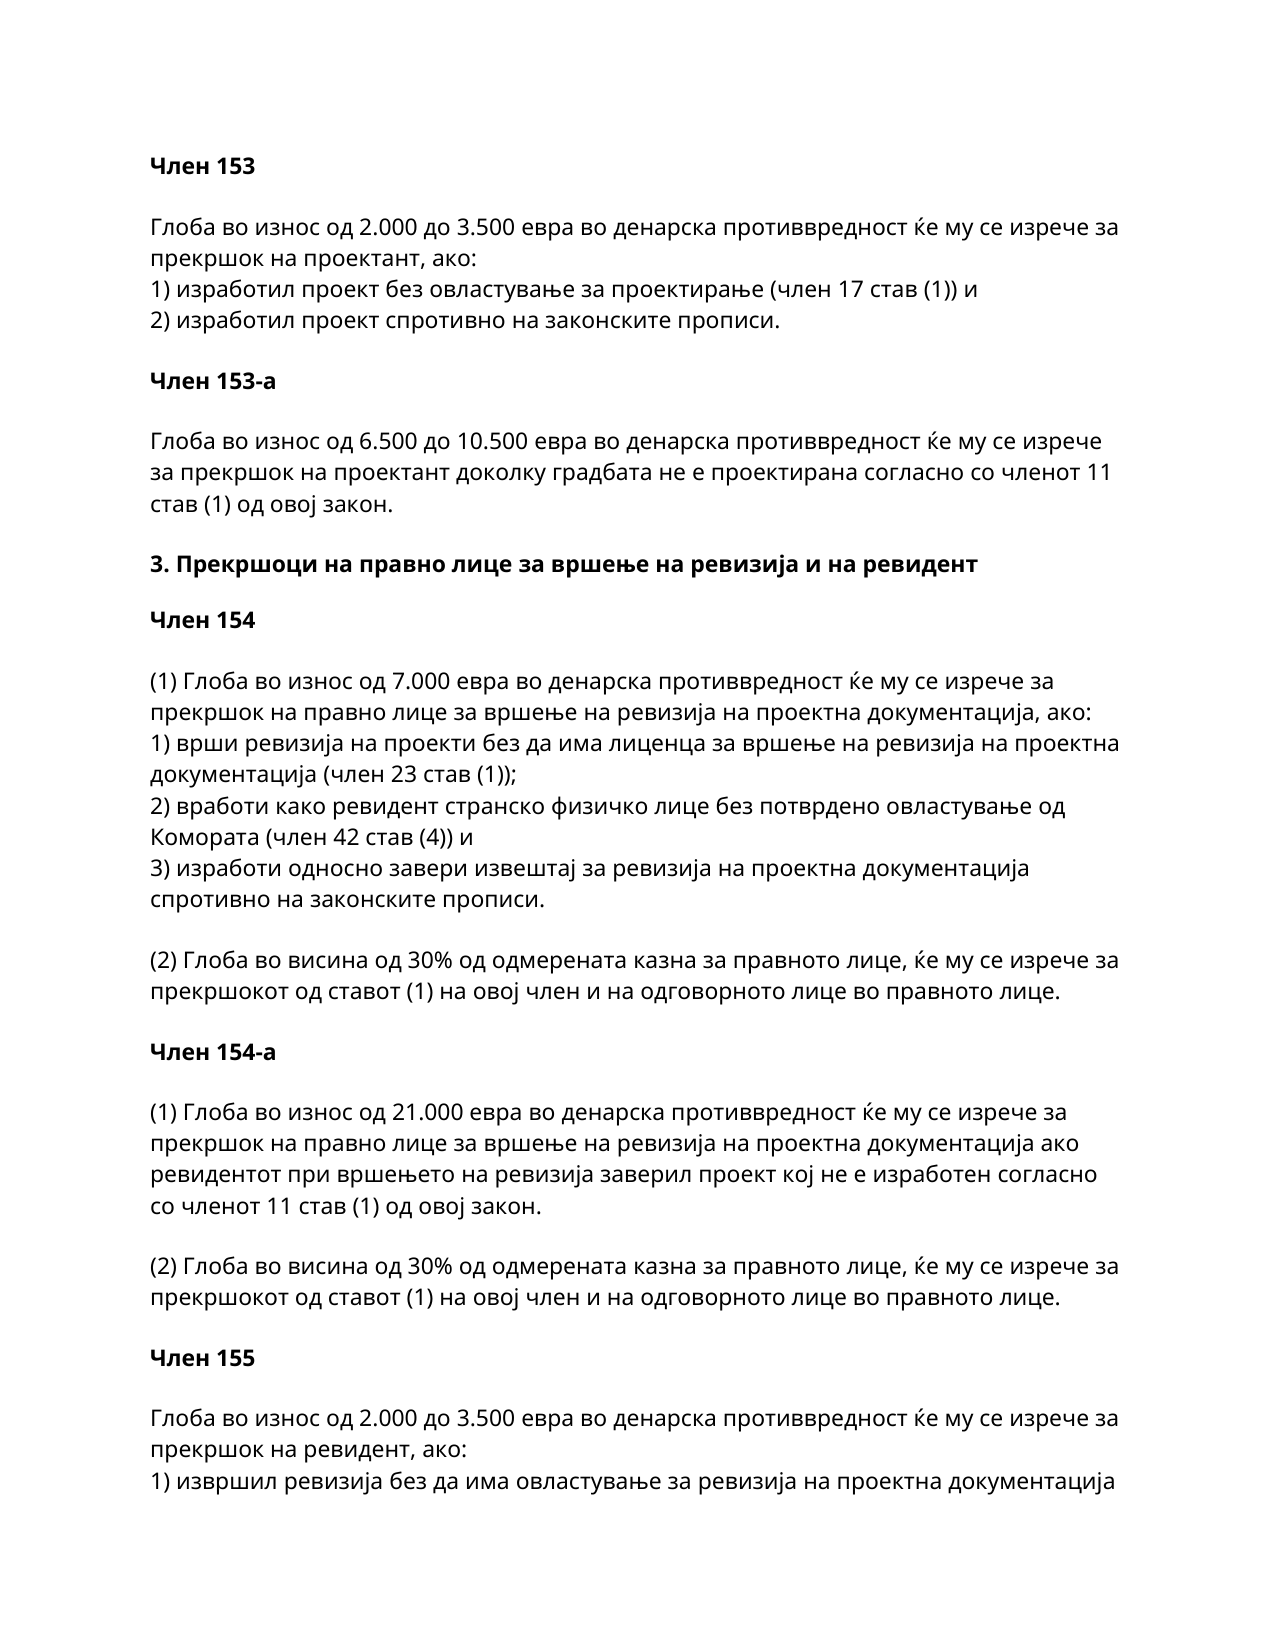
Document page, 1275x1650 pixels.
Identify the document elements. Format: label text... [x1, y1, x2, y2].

text 3. Прекршоци на правно лице за вршење на ревизија и на ревидент [150, 548, 1125, 579]
text (1) Глоба во износ од 7.000 евра во денарска противвредност ќе му се изрече за прекршок на правно лице за вршење на ревизија на проектна документација, ако: 1) врши ревизија на проекти без да има лиценца за вршење на ревизија на проектна документација (член 23 став (1)); 2) вработи како ревидент странско физичко лице без потврдено овластување од Комората (член 42 став (4)) и 3) изработи односно завери извештај за ревизија на проектна документација спротивно на законските прописи. [150, 664, 1125, 914]
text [150, 1402, 1125, 1496]
text Член 153 [150, 150, 1125, 181]
text Глоба во износ од 6.500 до 10.500 евра во денарска противвредност ќе му се изрече за прекршок на проектант доколку градбата не е проектирана согласно со членот 11 став (1) од овој закон. [150, 425, 1125, 519]
text Глоба во износ од 2.000 до 3.500 евра во денарска противвредност ќе му се изрече за прекршок на проектант, ако: 1) изработил проект без овластување за проектирање (член 17 став (1)) и 2) изработил проект спротивно на законските прописи. [150, 210, 1125, 335]
text (2) Глоба во висина од 30% од одмерената казна за правното лице, ќе му се изрече за прекршокот од ставот (1) на овој член и на одговорното лице во правното лице. [150, 1250, 1125, 1312]
text (2) Глоба во висина од 30% од одмерената казна за правното лице, ќе му се изрече за прекршокот од ставот (1) на овој член и на одговорното лице во правното лице. [150, 944, 1125, 1006]
text (1) Глоба во износ од 21.000 евра во денарска противвредност ќе му се изрече за прекршок на правно лице за вршење на ревизија на проектна документација ако ревидентот при вршењето на ревизија заверил проект кој не е изработен согласно со членот 11 став (1) од овој закон. [150, 1096, 1125, 1221]
text Член 154-а [150, 1035, 1125, 1067]
text Член 154 [150, 604, 1125, 635]
text Член 153-а [150, 364, 1125, 396]
text Член 155 [150, 1342, 1125, 1373]
